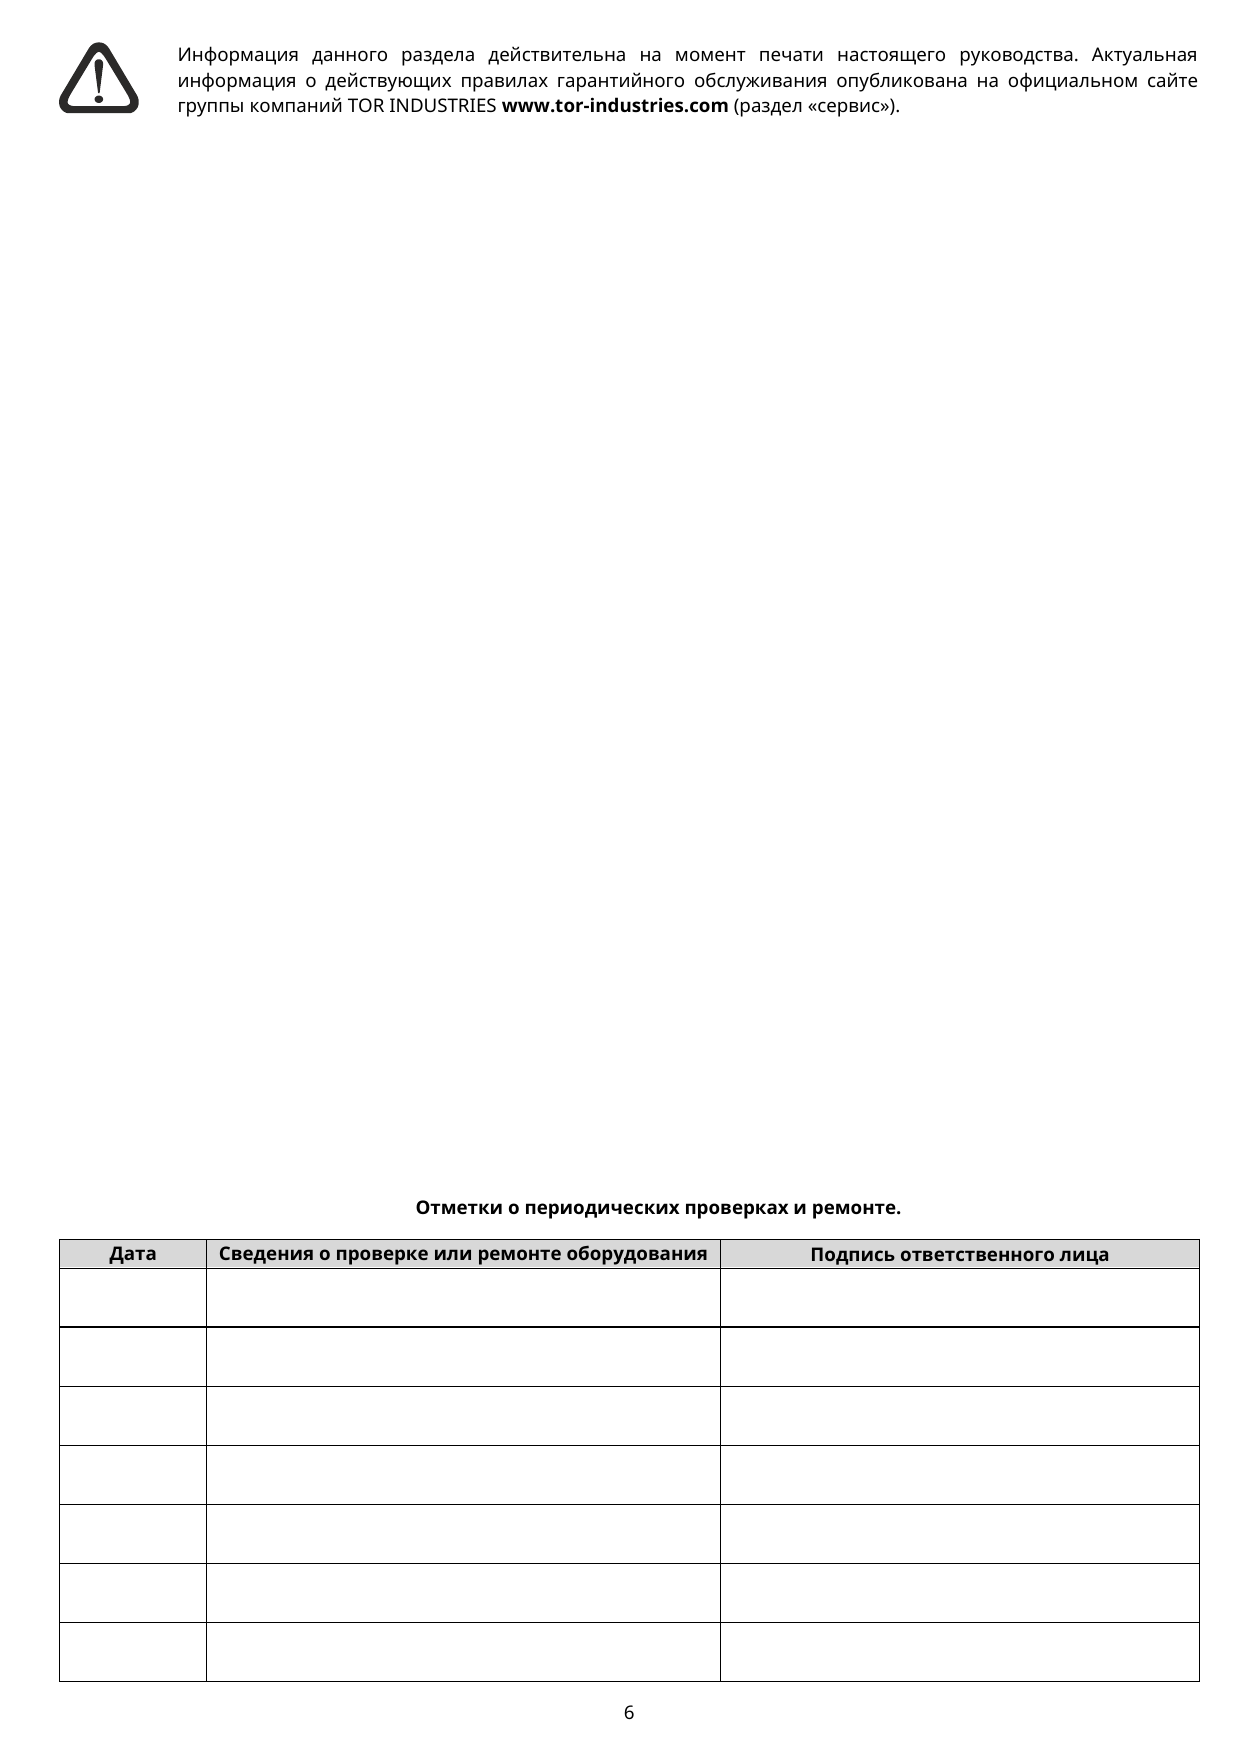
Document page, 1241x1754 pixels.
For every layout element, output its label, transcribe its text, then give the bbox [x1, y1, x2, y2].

table_cell [721, 1328, 1199, 1386]
table_cell [60, 1446, 206, 1504]
table_cell [60, 1387, 206, 1444]
table_cell [60, 1328, 206, 1386]
text Отметки о периодических проверках и ремонте. [59, 1194, 1199, 1220]
table_cell [207, 1387, 720, 1444]
table_cell [60, 1564, 206, 1622]
table_cell [207, 1269, 720, 1326]
table_cell [721, 1623, 1199, 1681]
table_header Дата [60, 1240, 206, 1267]
table_cell [207, 1505, 720, 1563]
text Информация данного раздела действительна на момент печати настоящего руководства. Актуальная информация о действующих правилах гарантийного обслуживания опубликована на официальном сайте группы компаний TOR INDUSTRIES www.tor-industries.com (раздел «сервис»). [177, 41, 1199, 118]
table_cell [207, 1328, 720, 1386]
table_cell [60, 1505, 206, 1563]
table_cell [721, 1505, 1199, 1563]
table_header Сведения о проверке или ремонте оборудования [207, 1240, 720, 1267]
table_cell [207, 1623, 720, 1681]
table_cell [721, 1387, 1199, 1444]
table_header Подпись ответственного лица [721, 1240, 1199, 1267]
table_cell [721, 1269, 1199, 1326]
table_cell [721, 1446, 1199, 1504]
table_cell [60, 1269, 206, 1326]
table_cell [207, 1446, 720, 1504]
table_cell [721, 1564, 1199, 1622]
table_cell [207, 1564, 720, 1622]
table_cell [60, 1623, 206, 1681]
